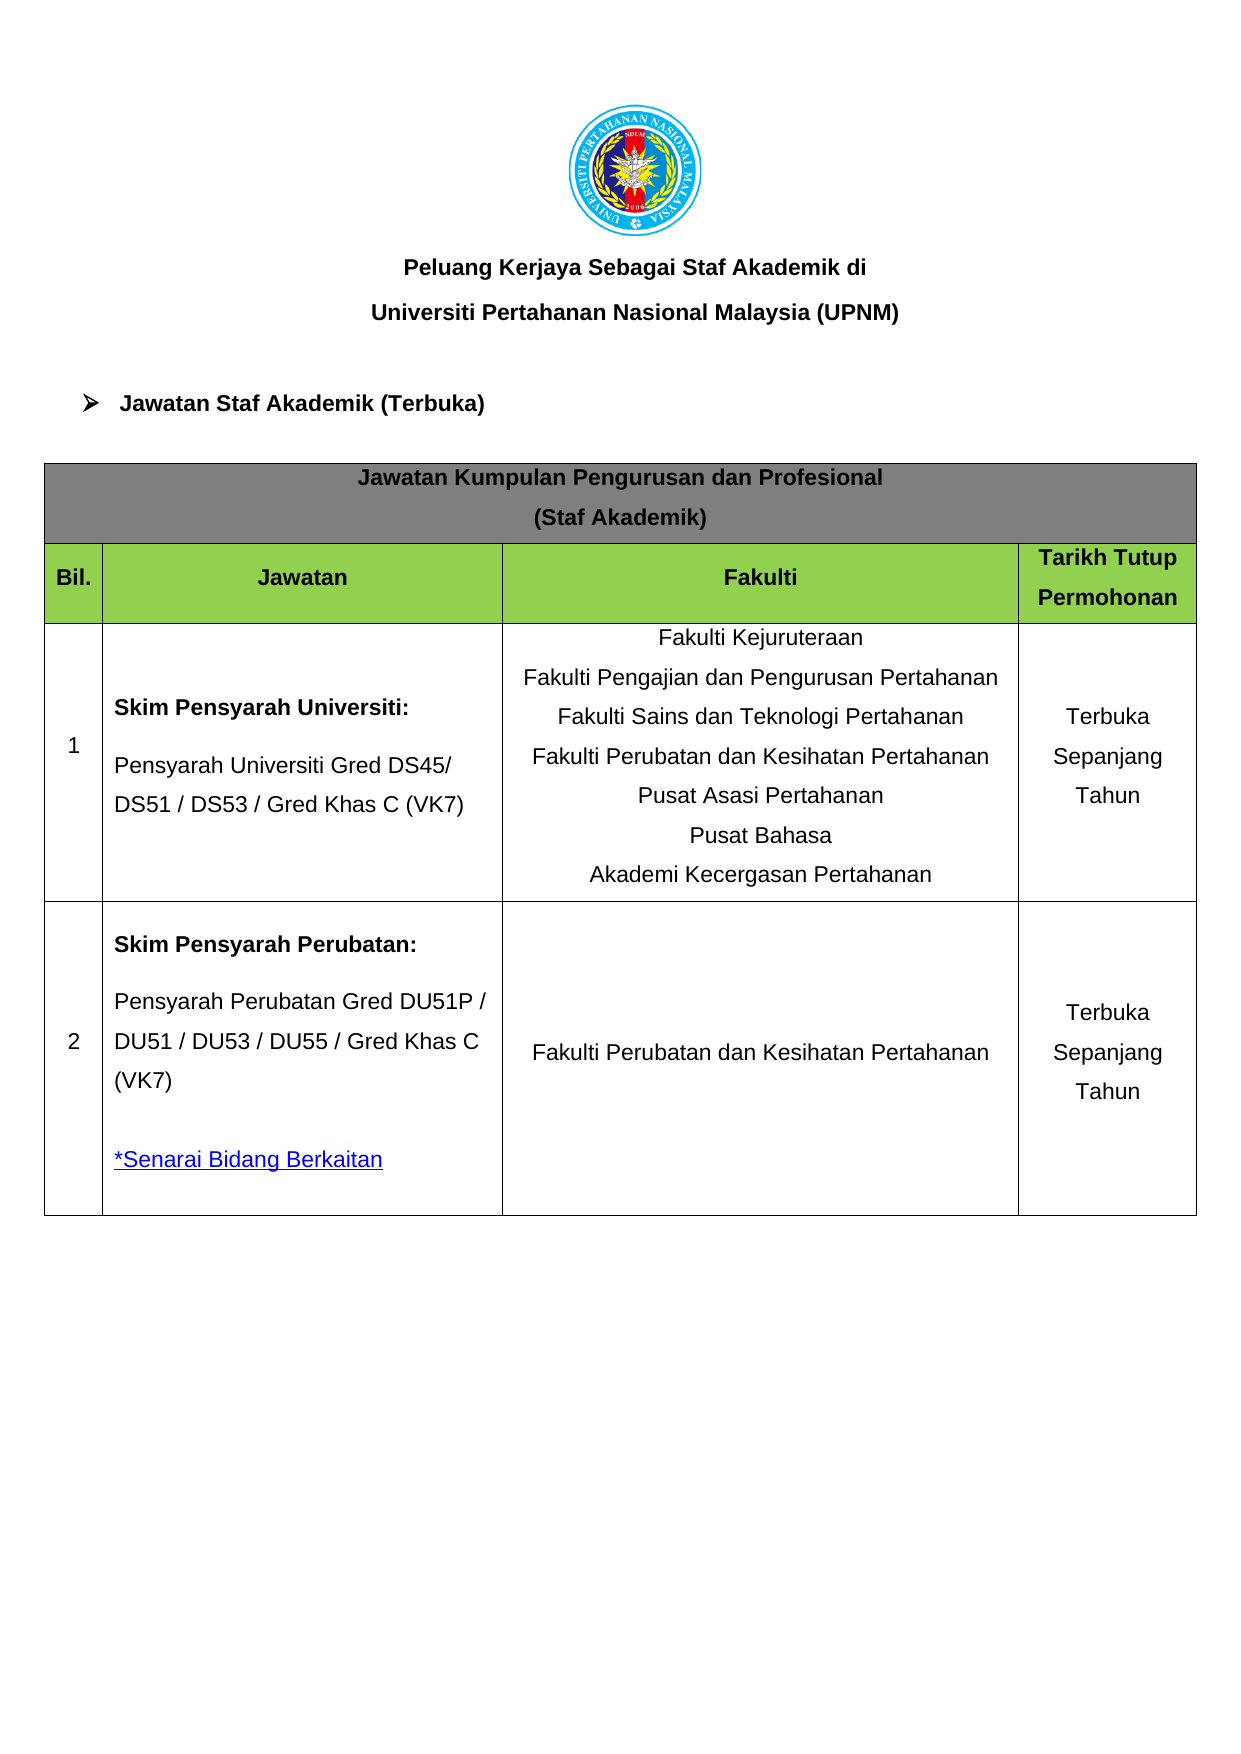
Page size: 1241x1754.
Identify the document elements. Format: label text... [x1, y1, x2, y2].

table_cell 2 [45, 902, 102, 1215]
picture [643, 104, 702, 157]
table_cell Bil. [45, 544, 102, 623]
table_cell Terbuka Sepanjang Tahun [1019, 624, 1196, 901]
picture [571, 107, 699, 234]
text Universiti Pertahanan Nasional Malaysia (UPNM) [89, 299, 1181, 326]
table_cell Skim Pensyarah Perubatan: Pensyarah Perubatan Gred DU51P / DU51 / DU53 / DU55 / Gred Khas C (VK7) *Senarai Bidang Berkaitan [103, 902, 502, 1215]
table_cell Fakulti Kejuruteraan Fakulti Pengajian dan Pengurusan Pertahanan Fakulti Sains dan Teknologi Pertahanan Fakulti Perubatan dan Kesihatan Pertahanan Pusat Asasi Pertahanan Pusat Bahasa Akademi Kecergasan Pertahanan [503, 624, 1018, 901]
table_cell Terbuka Sepanjang Tahun [1019, 902, 1196, 1215]
table_cell Skim Pensyarah Universiti: Pensyarah Universiti Gred DS45/ DS51 / DS53 / Gred Khas C (VK7) [103, 624, 502, 901]
picture [650, 184, 702, 236]
table_cell Jawatan [103, 544, 502, 623]
table_cell Fakulti [503, 544, 1018, 623]
picture [568, 104, 628, 161]
table_cell 1 [45, 624, 102, 901]
table_header Jawatan Kumpulan Pengurusan dan Profesional (Staf Akademik) [45, 464, 1196, 543]
text Peluang Kerjaya Sebagai Staf Akademik di [89, 254, 1181, 281]
table_cell Tarikh Tutup Permohonan [1019, 544, 1196, 623]
table_cell Fakulti Perubatan dan Kesihatan Pertahanan [503, 902, 1018, 1215]
picture [568, 181, 620, 236]
list Jawatan Staf Akademik (Terbuka) [82, 389, 1181, 416]
